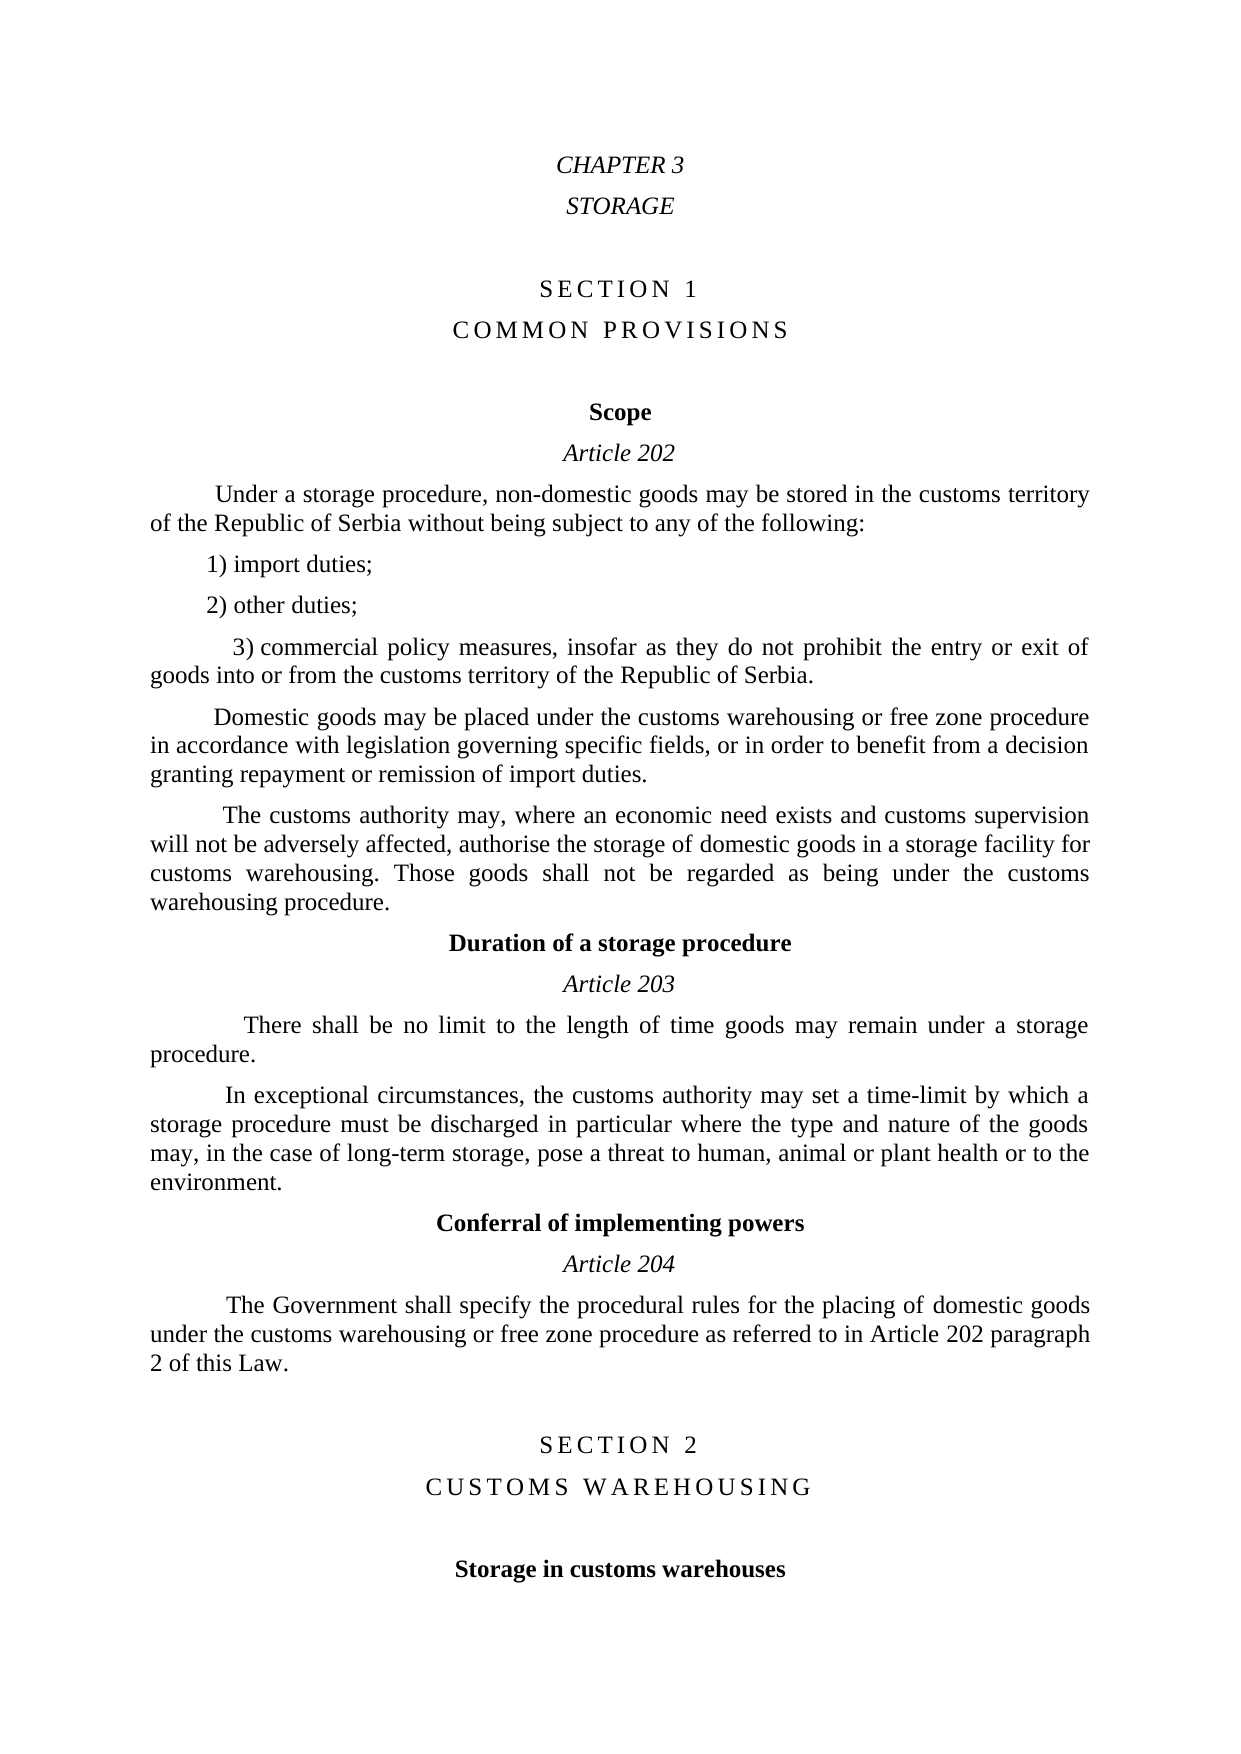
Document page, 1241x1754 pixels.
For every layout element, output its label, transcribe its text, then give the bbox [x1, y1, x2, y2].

text 3) commercial policy measures, insofar as they do not prohibit the entry or exit of goods into or from the customs territory of the Republic of Serbia. [150, 632, 1090, 689]
text Under a storage procedure, non-domestic goods may be stored in the customs territory of the Republic of Serbia without being subject to any of the following: [150, 479, 1090, 537]
text Conferral of implementing powers [150, 1208, 1090, 1237]
text CUSTOMS WAREHOUSING [150, 1472, 1090, 1501]
text There shall be no limit to the length of time goods may remain under a storage procedure. [150, 1011, 1090, 1068]
text Duration of a storage procedure [150, 928, 1090, 957]
text CHAPTER 3 [150, 150, 1090, 179]
text 1) import duties; [150, 549, 1090, 578]
text Article 202 [150, 438, 1090, 467]
text The customs authority may, where an economic need exists and customs supervision will not be adversely affected, authorise the storage of domestic goods in a storage facility for customs warehousing. Those goods shall not be regarded as being under the customs warehousing procedure. [150, 801, 1090, 916]
text 2) other duties; [150, 591, 1090, 619]
text In exceptional circumstances, the customs authority may set a time-limit by which a storage procedure must be discharged in particular where the type and nature of the goods may, in the case of long-term storage, pose a threat to human, animal or plant health or to the environment. [150, 1081, 1090, 1196]
text Storage in customs warehouses [150, 1554, 1090, 1583]
text SECTION 2 [150, 1431, 1090, 1459]
text Scope [150, 397, 1090, 426]
text Domestic goods may be placed under the customs warehousing or free zone procedure in accordance with legislation governing specific fields, or in order to benefit from a decision granting repayment or remission of import duties. [150, 702, 1090, 788]
text STORAGE [150, 191, 1090, 220]
text Article 204 [150, 1249, 1090, 1278]
text The Government shall specify the procedural rules for the placing of domestic goods under the customs warehousing or free zone procedure as referred to in Article 202 paragraph 2 of this Law. [150, 1291, 1090, 1377]
text COMMON PROVISIONS [150, 315, 1090, 344]
text Article 203 [150, 969, 1090, 998]
text SECTION 1 [150, 274, 1090, 302]
